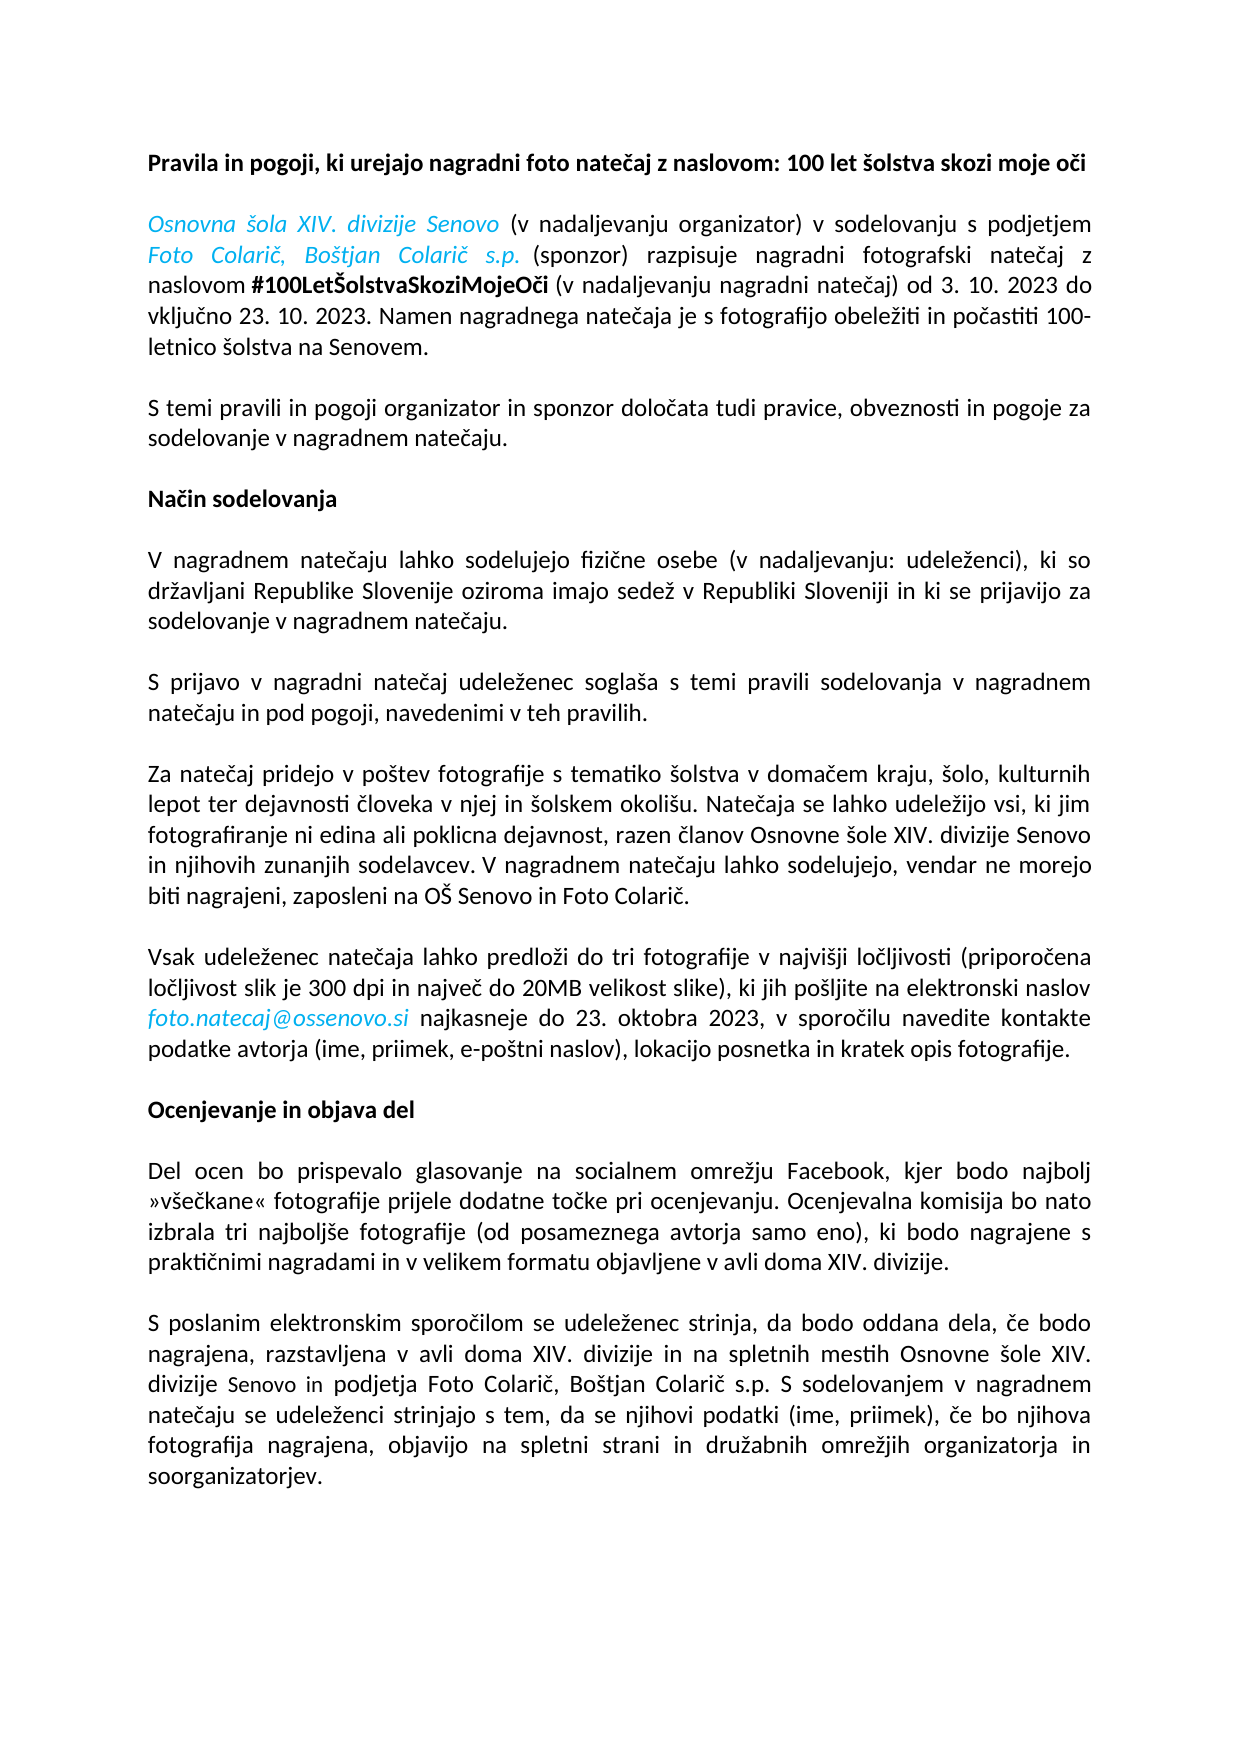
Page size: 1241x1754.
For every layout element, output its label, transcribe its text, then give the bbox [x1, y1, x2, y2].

text Osnovna šola XIV. divizije Senovo (v nadaljevanju organizator) v sodelovanju s podjetjem Foto Colarič, Boštjan Colarič s.p. (sponzor) razpisuje nagradni fotografski natečaj z naslovom #100LetŠolstvaSkoziMojeOči (v nadaljevanju nagradni natečaj) od 3. 10. 2023 do vključno 23. 10. 2023. Namen nagradnega natečaja je s fotografijo obeležiti in počastiti 100-letnico šolstva na Senovem. [148, 209, 1093, 361]
text Za natečaj pridejo v poštev fotografije s tematiko šolstva v domačem kraju, šolo, kulturnih lepot ter dejavnosti človeka v njej in šolskem okolišu. Natečaja se lahko udeležijo vsi, ki jim fotografiranje ni edina ali poklicna dejavnost, razen članov Osnovne šole XIV. divizije Senovo in njihovih zunanjih sodelavcev. V nagradnem natečaju lahko sodelujejo, vendar ne morejo biti nagrajeni, zaposleni na OŠ Senovo in Foto Colarič. [148, 758, 1093, 911]
text Vsak udeleženec natečaja lahko predloži do tri fotografije v najvišji ločljivosti (priporočena ločljivost slik je 300 dpi in največ do 20MB velikost slike), ki jih pošljite na elektronski naslov foto.natecaj@ossenovo.si najkasneje do 23. oktobra 2023, v sporočilu navedite kontakte podatke avtorja (ime, priimek, e-poštni naslov), lokacijo posnetka in kratek opis fotografije. [148, 941, 1093, 1063]
text Ocenjevanje in objava del [148, 1094, 1093, 1124]
text Del ocen bo prispevalo glasovanje na socialnem omrežju Facebook, kjer bodo najbolj »všečkane« fotografije prijele dodatne točke pri ocenjevanju. Ocenjevalna komisija bo nato izbrala tri najboljše fotografije (od posameznega avtorja samo eno), ki bodo nagrajene s praktičnimi nagradami in v velikem formatu objavljene v avli doma XIV. divizije. [148, 1155, 1093, 1277]
text Pravila in pogoji, ki urejajo nagradni foto natečaj z naslovom: 100 let šolstva skozi moje oči [148, 148, 1093, 178]
text S prijavo v nagradni natečaj udeleženec soglaša s temi pravili sodelovanja v nagradnem natečaju in pod pogoji, navedenimi v teh pravilih. [148, 666, 1093, 727]
text Način sodelovanja [148, 483, 1093, 514]
text S poslanim elektronskim sporočilom se udeleženec strinja, da bodo oddana dela, če bodo nagrajena, razstavljena v avli doma XIV. divizije in na spletnih mestih Osnovne šole XIV. divizije Senovo in podjetja Foto Colarič, Boštjan Colarič s.p. S sodelovanjem v nagradnem natečaju se udeleženci strinjajo s tem, da se njihovi podatki (ime, priimek), če bo njihova fotografija nagrajena, objavijo na spletni strani in družabnih omrežjih organizatorja in soorganizatorjev. [148, 1307, 1093, 1491]
text V nagradnem natečaju lahko sodelujejo fizične osebe (v nadaljevanju: udeleženci), ki so državljani Republike Slovenije oziroma imajo sedež v Republiki Sloveniji in ki se prijavijo za sodelovanje v nagradnem natečaju. [148, 544, 1093, 636]
text S temi pravili in pogoji organizator in sponzor določata tudi pravice, obveznosti in pogoje za sodelovanje v nagradnem natečaju. [148, 392, 1093, 453]
